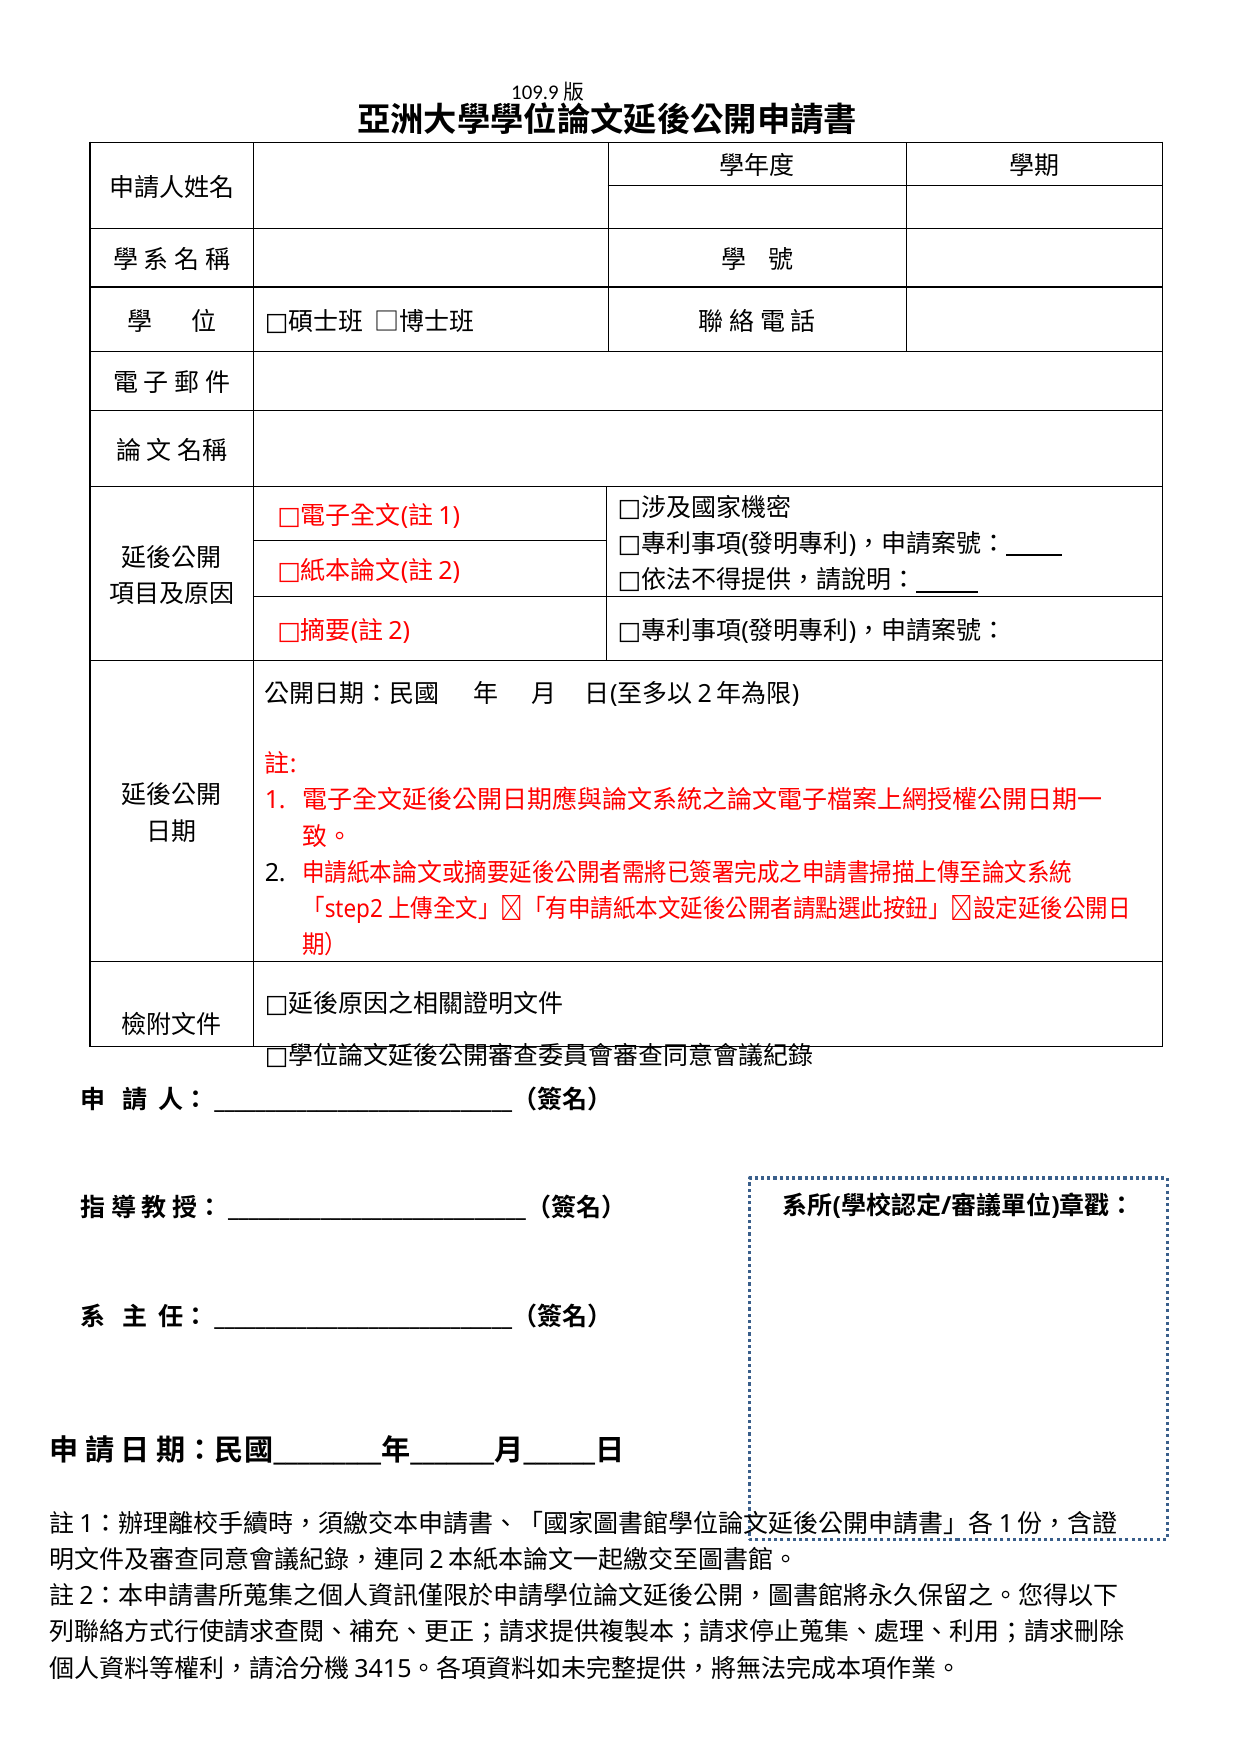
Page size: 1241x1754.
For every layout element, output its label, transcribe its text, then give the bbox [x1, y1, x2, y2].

text 亞洲大學學位論文延後公開申請書 [75, 93, 1139, 141]
text 註1：辦理離校手續時，須繳交本申請書、「國家圖書館學位論文延後公開申請書」各1份，含證明文件及審查同意會議紀錄，連同2本紙本論文一起繳交至圖書館。 [49, 1503, 1128, 1576]
text 註2：本申請書所蒐集之個人資訊僅限於申請學位論文延後公開，圖書館將永久保留之。您得以下列聯絡方式行使請求查閱、補充、更正；請求提供複製本；請求停止蒐集、處理、利用；請求刪除個人資料等權利，請洽分機3415。各項資料如未完整提供，將無法完成本項作業。 [49, 1576, 1128, 1682]
text 系 主 任： _____________________________（簽名） [80, 1305, 1142, 1330]
text 申 請 日 期：民國_________年_______月______日 [49, 1394, 1128, 1469]
text 指 導 教 授： _____________________________（簽名） [80, 1197, 1142, 1222]
text 申 請 人： _____________________________（簽名） [80, 1088, 1142, 1113]
